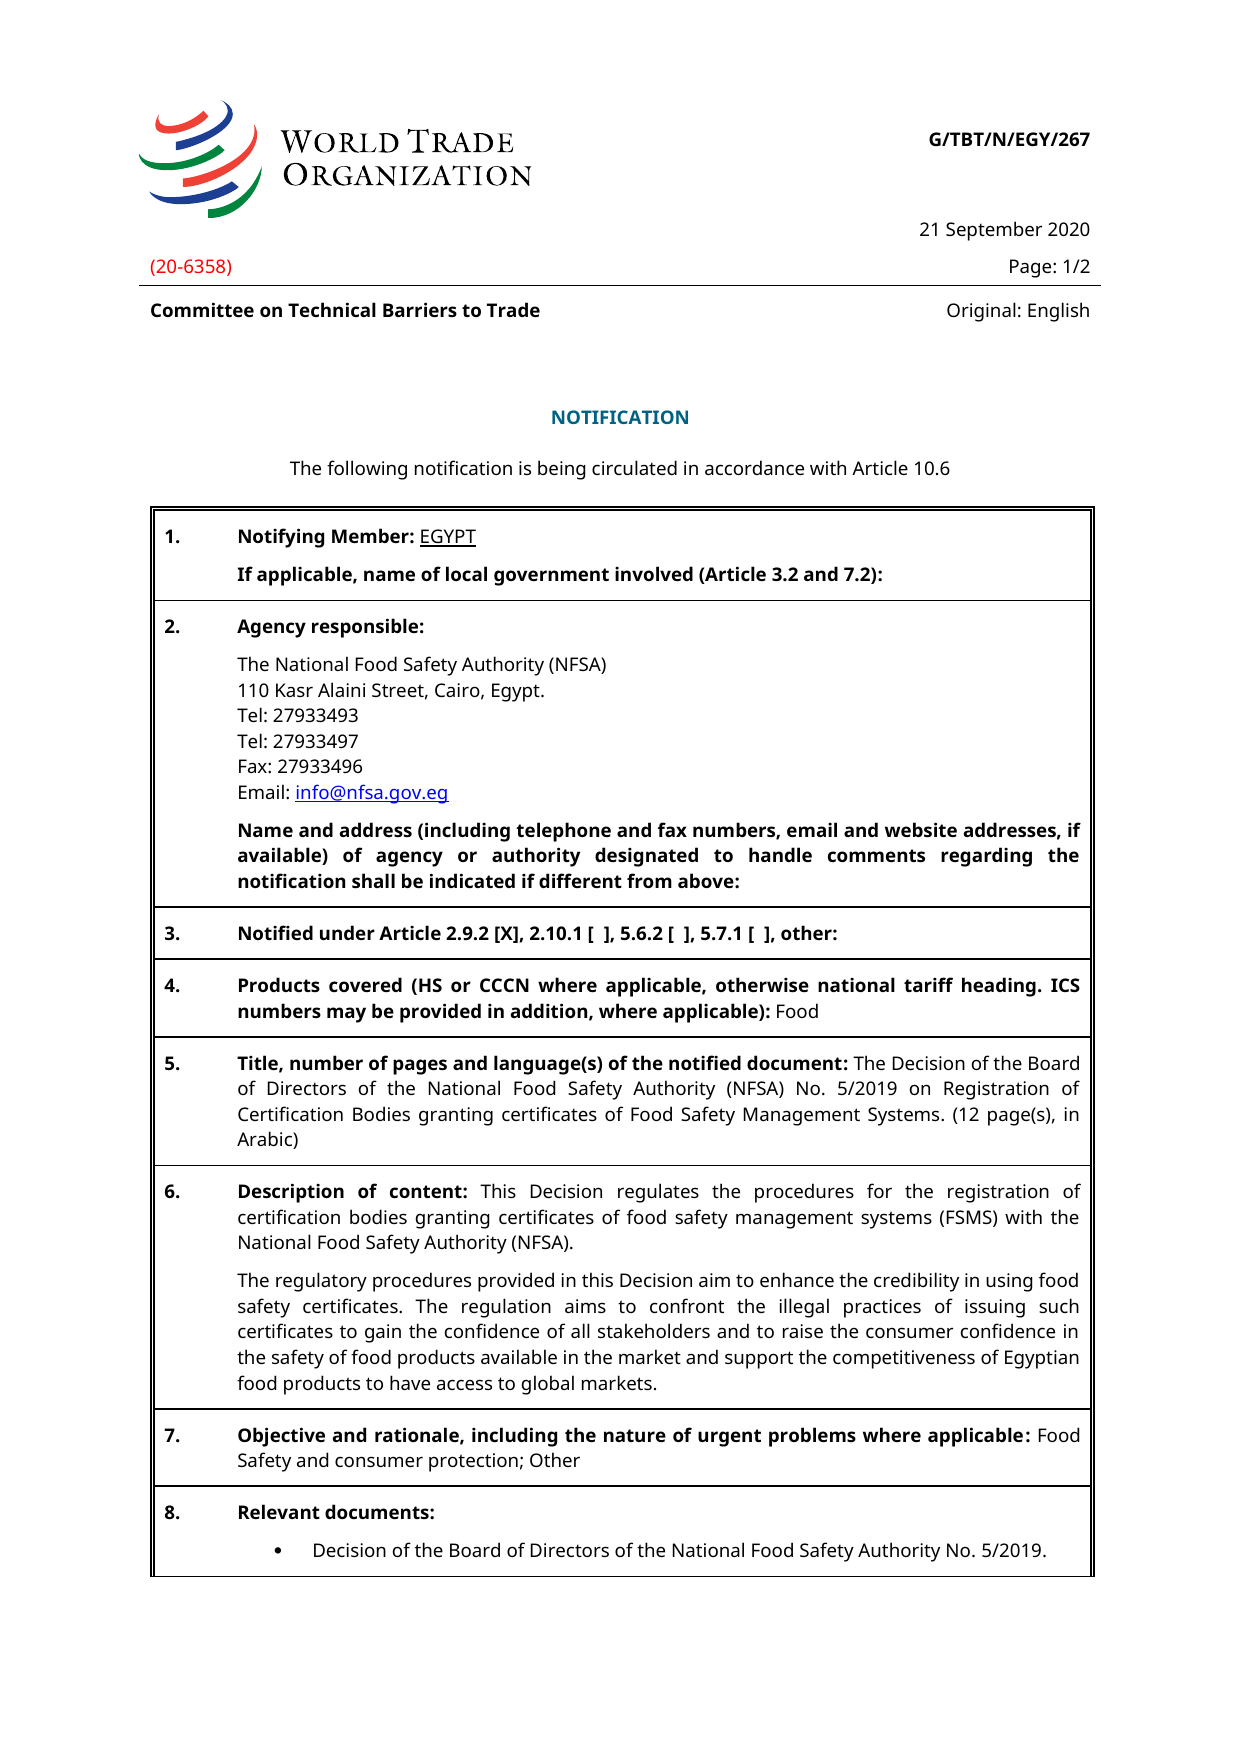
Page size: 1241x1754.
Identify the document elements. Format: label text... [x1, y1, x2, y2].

table_cell 4. [155, 960, 225, 1036]
table_cell 7. [155, 1410, 225, 1485]
title NOTIFICATION [150, 405, 1090, 430]
table_cell Products covered (HS or CCCN where applicable, otherwise national tariff heading. ICS numbers may be provided in addition, where applicable): Food [225, 960, 1090, 1036]
table_cell Objective and rationale, including the nature of urgent problems where applicable: Food Safety and consumer protection; Other [225, 1410, 1090, 1485]
table_cell Title, number of pages and language(s) of the notified document: The Decision of the Board of Directors of the National Food Safety Authority (NFSA) No. 5/2019 on Registration of Certification Bodies granting certificates of Food Safety Management Systems. (12 page(s), in Arabic) [225, 1038, 1090, 1164]
table_header Notifying Member: Egypt If applicable, name of local government involved (Article 3.2 and 7.2): [225, 511, 1090, 599]
table_cell Relevant documents: Decision of the Board of Directors of the National Food Safety Authority No. 5/2019. [225, 1487, 1090, 1576]
table_cell Description of content: This Decision regulates the procedures for the registration of certification bodies granting certificates of food safety management systems (FSMS) with the National Food Safety Authority (NFSA). The regulatory procedures provided in this Decision aim to enhance the credibility in using food safety certificates. The regulation aims to confront the illegal practices of issuing such certificates to gain the confidence of all stakeholders and to raise the consumer confidence in the safety of food products available in the market and support the competitiveness of Egyptian food products to have access to global markets. [225, 1166, 1090, 1408]
text The following notification is being circulated in accordance with Article 10.6 [150, 455, 1090, 481]
table_cell 3. [155, 908, 225, 958]
table_header 1. [155, 511, 225, 599]
table_cell 6. [155, 1166, 225, 1408]
table_cell 5. [155, 1038, 225, 1164]
table_cell Notified under Article 2.9.2 [X], 2.10.1 [ ], 5.6.2 [ ], 5.7.1 [ ], other: [225, 908, 1090, 958]
table_cell 2. [155, 601, 225, 906]
table_cell Agency responsible: The National Food Safety Authority (NFSA) 110 Kasr Alaini Street, Cairo, Egypt. Tel: 27933493 Tel: 27933497 Fax: 27933496 Email: info@nfsa.gov.eg Name and address (including telephone and fax numbers, email and website addresses, if available) of agency or authority designated to handle comments regarding the notification shall be indicated if different from above: [225, 601, 1090, 906]
table_cell 8. [155, 1487, 225, 1576]
